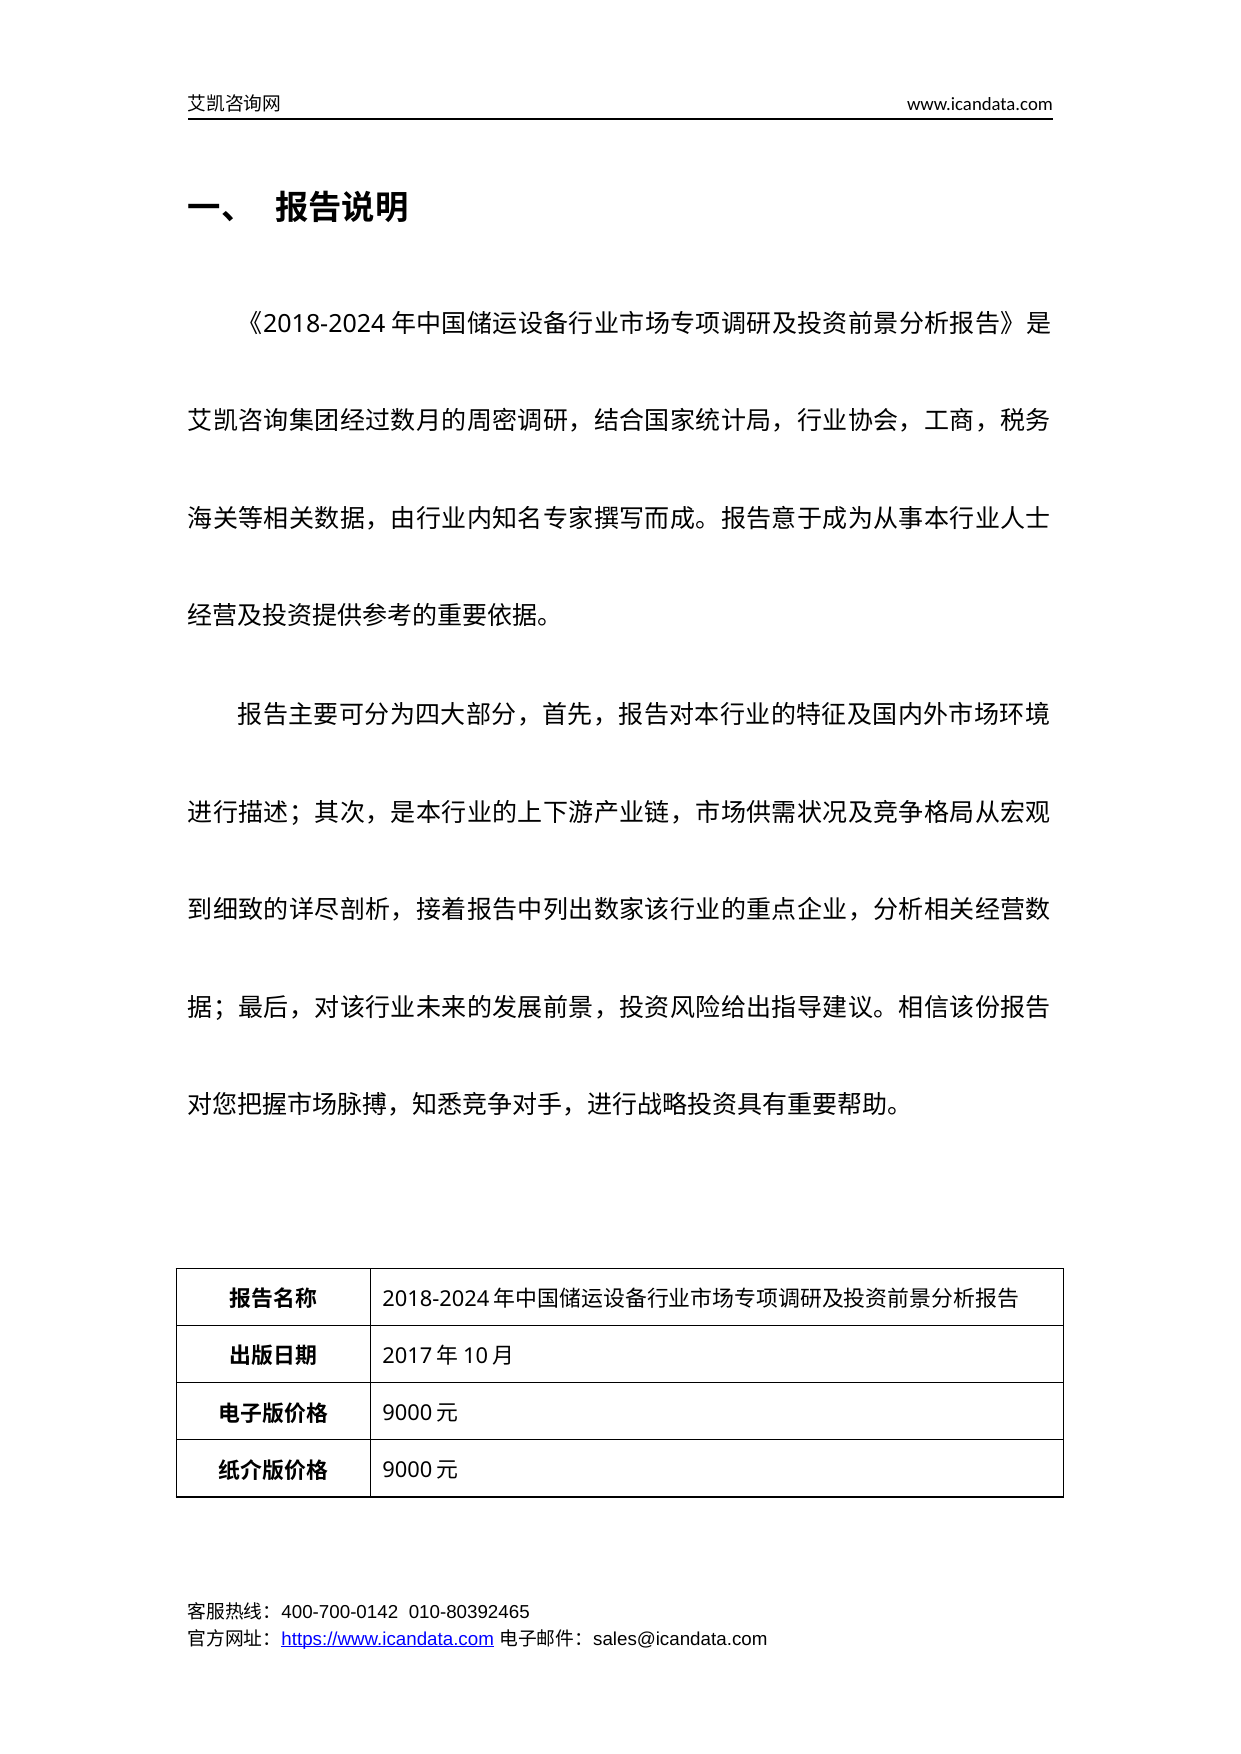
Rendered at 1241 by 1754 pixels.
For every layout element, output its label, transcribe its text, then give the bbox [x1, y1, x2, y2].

subtitle 报告说明 [187, 172, 1053, 237]
table_cell 电子版价格 [177, 1383, 370, 1439]
table_cell 纸介版价格 [177, 1440, 370, 1496]
table_header 2018-2024年中国储运设备行业市场专项调研及投资前景分析报告 [371, 1269, 1063, 1325]
table_header 报告名称 [177, 1269, 370, 1325]
table_cell 2017年10月 [371, 1326, 1063, 1382]
table_cell 出版日期 [177, 1326, 370, 1382]
text 《2018-2024年中国储运设备行业市场专项调研及投资前景分析报告》是艾凯咨询集团经过数月的周密调研，结合国家统计局，行业协会，工商，税务海关等相关数据，由行业内知名专家撰写而成。报告意于成为从事本行业人士经营及投资提供参考的重要依据。 [187, 289, 1053, 646]
table_cell 9000元 [371, 1383, 1063, 1439]
table_cell 9000元 [371, 1440, 1063, 1496]
text 报告主要可分为四大部分，首先，报告对本行业的特征及国内外市场环境进行描述；其次，是本行业的上下游产业链，市场供需状况及竞争格局从宏观到细致的详尽剖析，接着报告中列出数家该行业的重点企业，分析相关经营数据；最后，对该行业未来的发展前景，投资风险给出指导建议。相信该份报告对您把握市场脉搏，知悉竞争对手，进行战略投资具有重要帮助。 [187, 681, 1053, 1136]
